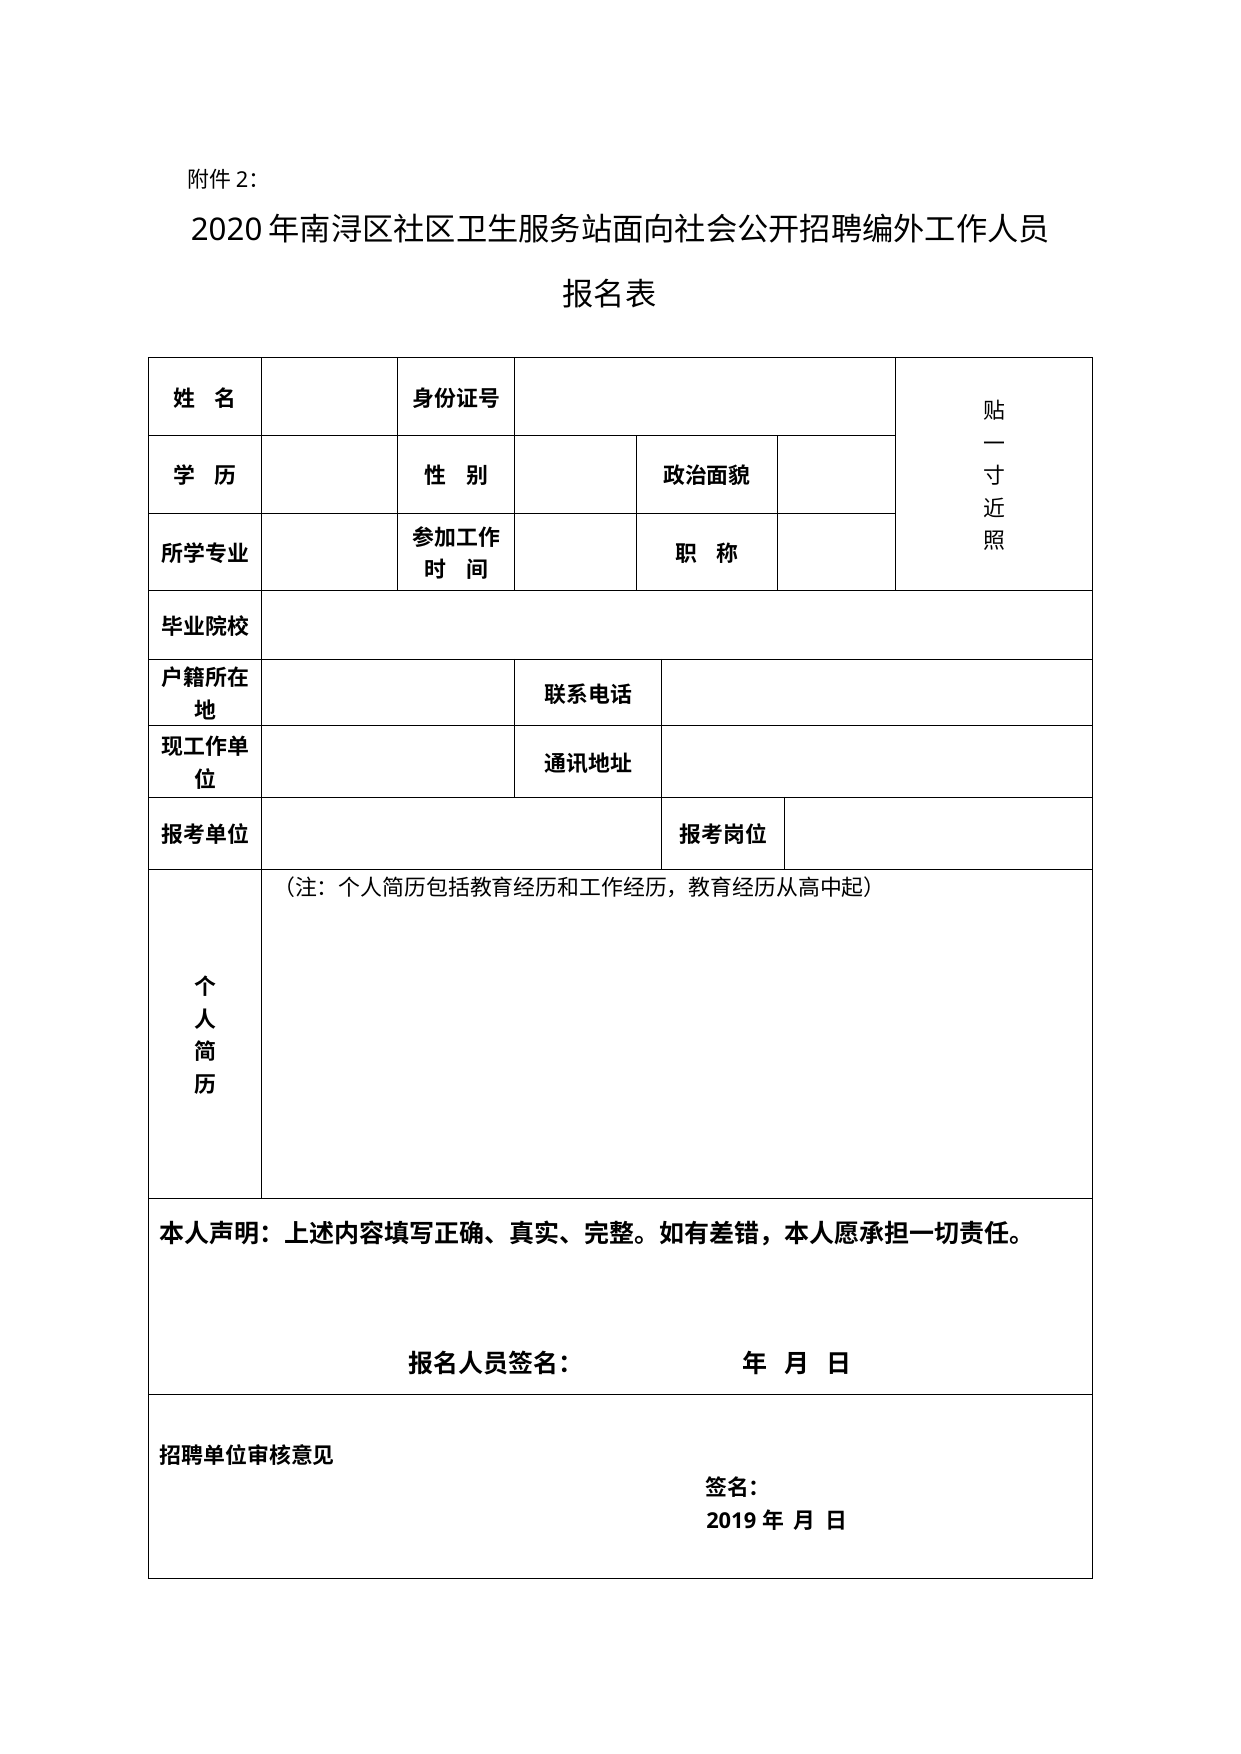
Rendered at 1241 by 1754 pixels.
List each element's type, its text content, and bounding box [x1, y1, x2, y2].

table_cell 参加工作 时 间 [398, 514, 514, 590]
table_cell [262, 798, 661, 869]
table_cell [262, 514, 397, 590]
table_header [515, 358, 895, 435]
text 附件2： [187, 162, 1053, 194]
table_cell 个 人 简 历 [149, 870, 261, 1198]
table_cell 本人声明：上述内容填写正确、真实、完整。如有差错，本人愿承担一切责任。 报名人员签名： 年 月 日 [149, 1199, 1092, 1394]
table_cell [515, 436, 636, 513]
text 报名表 [187, 259, 1053, 324]
table_header 身份证号 [398, 358, 514, 435]
table_header [262, 358, 397, 435]
table_header 姓 名 [149, 358, 261, 435]
table_cell [662, 726, 1092, 797]
table_cell 职 称 [637, 514, 777, 590]
table_cell 现工作单位 [149, 726, 261, 797]
table_cell [262, 726, 514, 797]
table_cell [262, 436, 397, 513]
table_cell 所学专业 [149, 514, 261, 590]
table_cell [662, 660, 1092, 725]
table_cell [778, 514, 895, 590]
table_cell 毕业院校 [149, 591, 261, 659]
table_cell [262, 591, 1092, 659]
table_cell 通讯地址 [515, 726, 661, 797]
table_cell 招聘单位审核意见 签名： 2019 年 月 日 [149, 1395, 1092, 1578]
table_cell 报考岗位 [662, 798, 784, 869]
table_cell 性 别 [398, 436, 514, 513]
text 2020年南浔区社区卫生服务站面向社会公开招聘编外工作人员 [187, 194, 1053, 259]
table_cell 政治面貌 [637, 436, 777, 513]
table_cell 报考单位 [149, 798, 261, 869]
table_header 贴 一 寸 近 照 [896, 358, 1092, 590]
table_cell 学 历 [149, 436, 261, 513]
table_cell [778, 436, 895, 513]
table_cell [262, 660, 514, 725]
table_cell 户籍所在地 [149, 660, 261, 725]
table_cell [515, 514, 636, 590]
table_cell 联系电话 [515, 660, 661, 725]
table_cell （注：个人简历包括教育经历和工作经历，教育经历从高中起） [262, 870, 1092, 1198]
table_cell [785, 798, 1092, 869]
